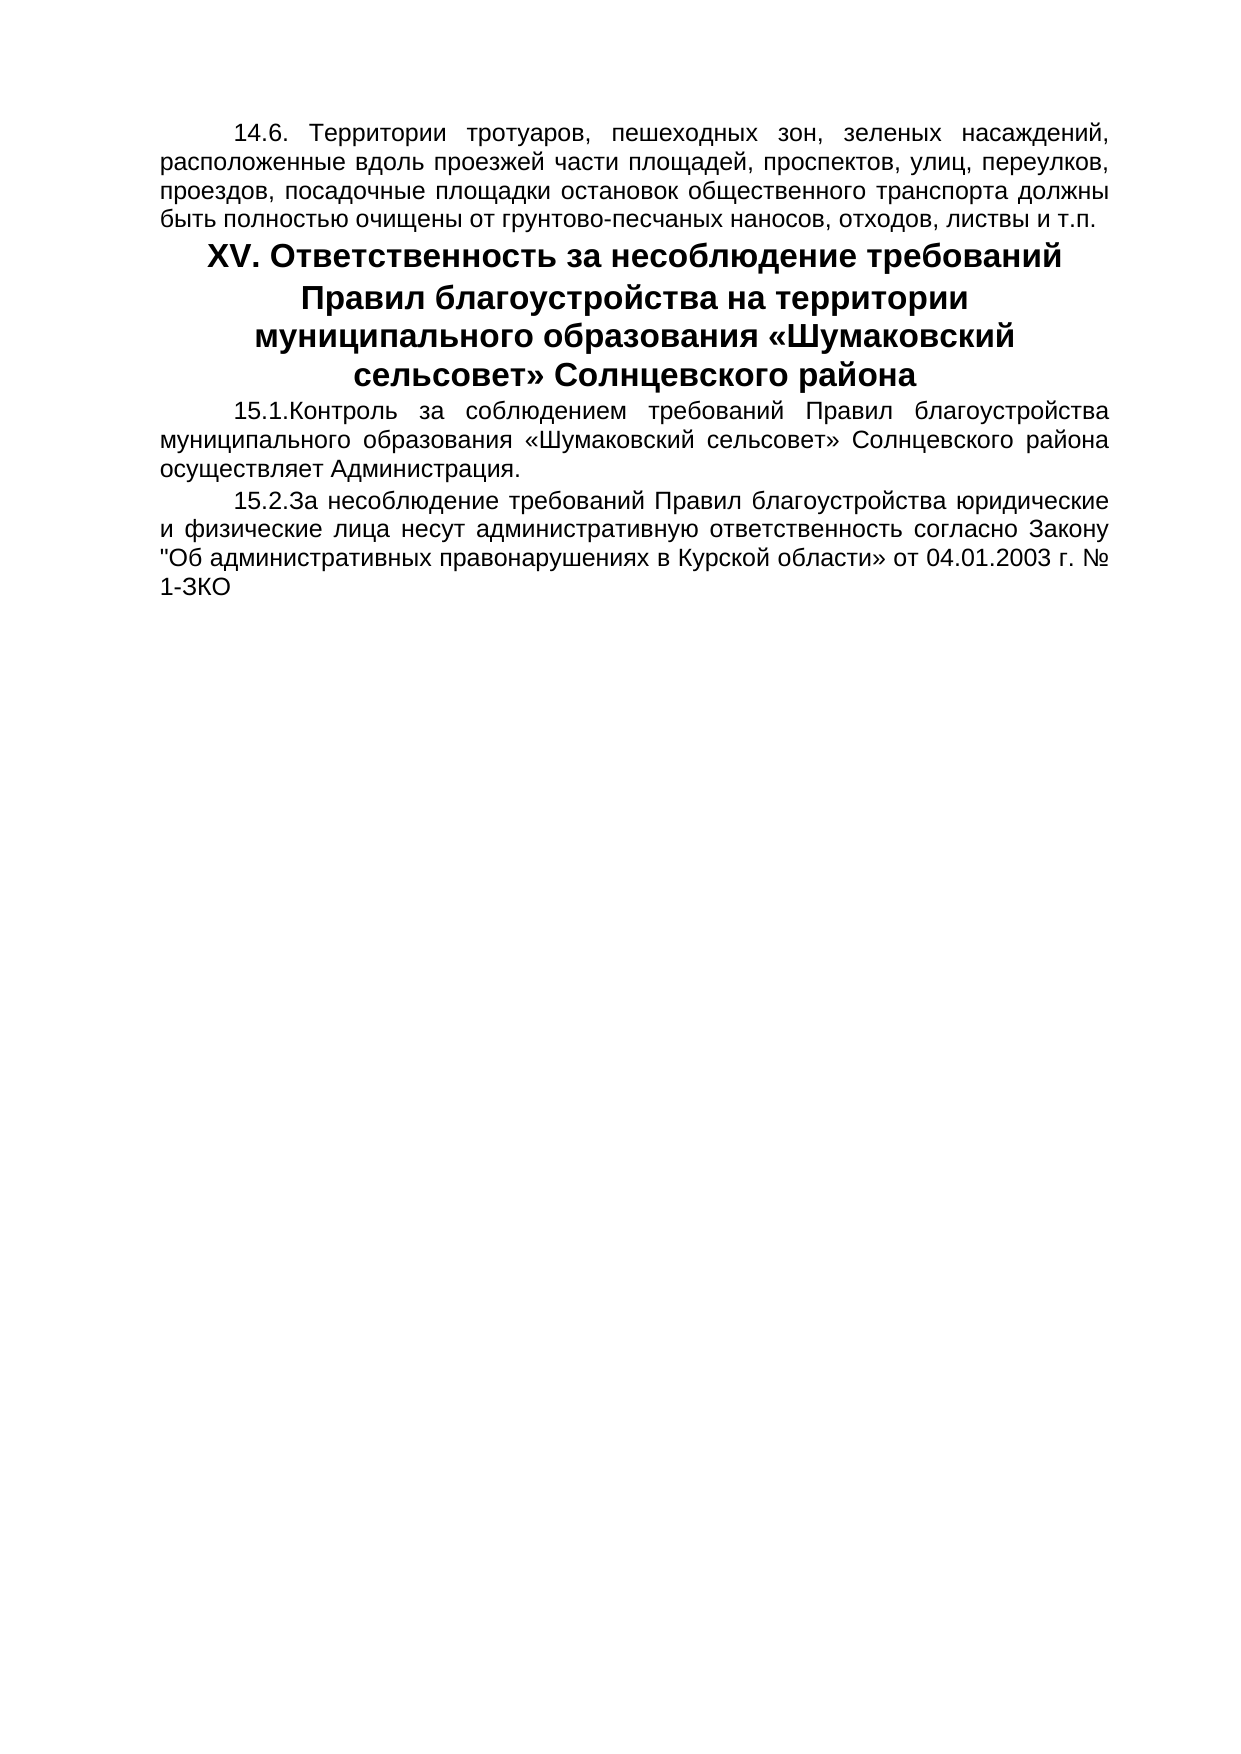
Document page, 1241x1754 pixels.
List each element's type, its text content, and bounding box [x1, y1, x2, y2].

text 14.6. Территории тротуаров, пешеходных зон, зеленых насаждений, расположенные вдоль проезжей части площадей, проспектов, улиц, переулков, проездов, посадочные площадки остановок общественного транспорта должны быть полностью очищены от грунтово-песчаных наносов, отходов, листвы и т.п. [159, 118, 1110, 233]
text 15.1.Контроль за соблюдением требований Правил благоустройства муниципального образования «Шумаковский сельсовет» Солнцевского района осуществляет Администрация. [159, 396, 1110, 482]
text XV. Ответственность за несоблюдение требований [159, 236, 1110, 275]
text Правил благоустройства на территории муниципального образования «Шумаковский сельсовет» Солнцевского района [159, 278, 1110, 393]
text 15.2.За несоблюдение требований Правил благоустройства юридические и физические лица несут административную ответственность согласно Закону "Об административных правонарушениях в Курской области» от 04.01.2003 г. № 1-ЗКО [159, 486, 1110, 601]
